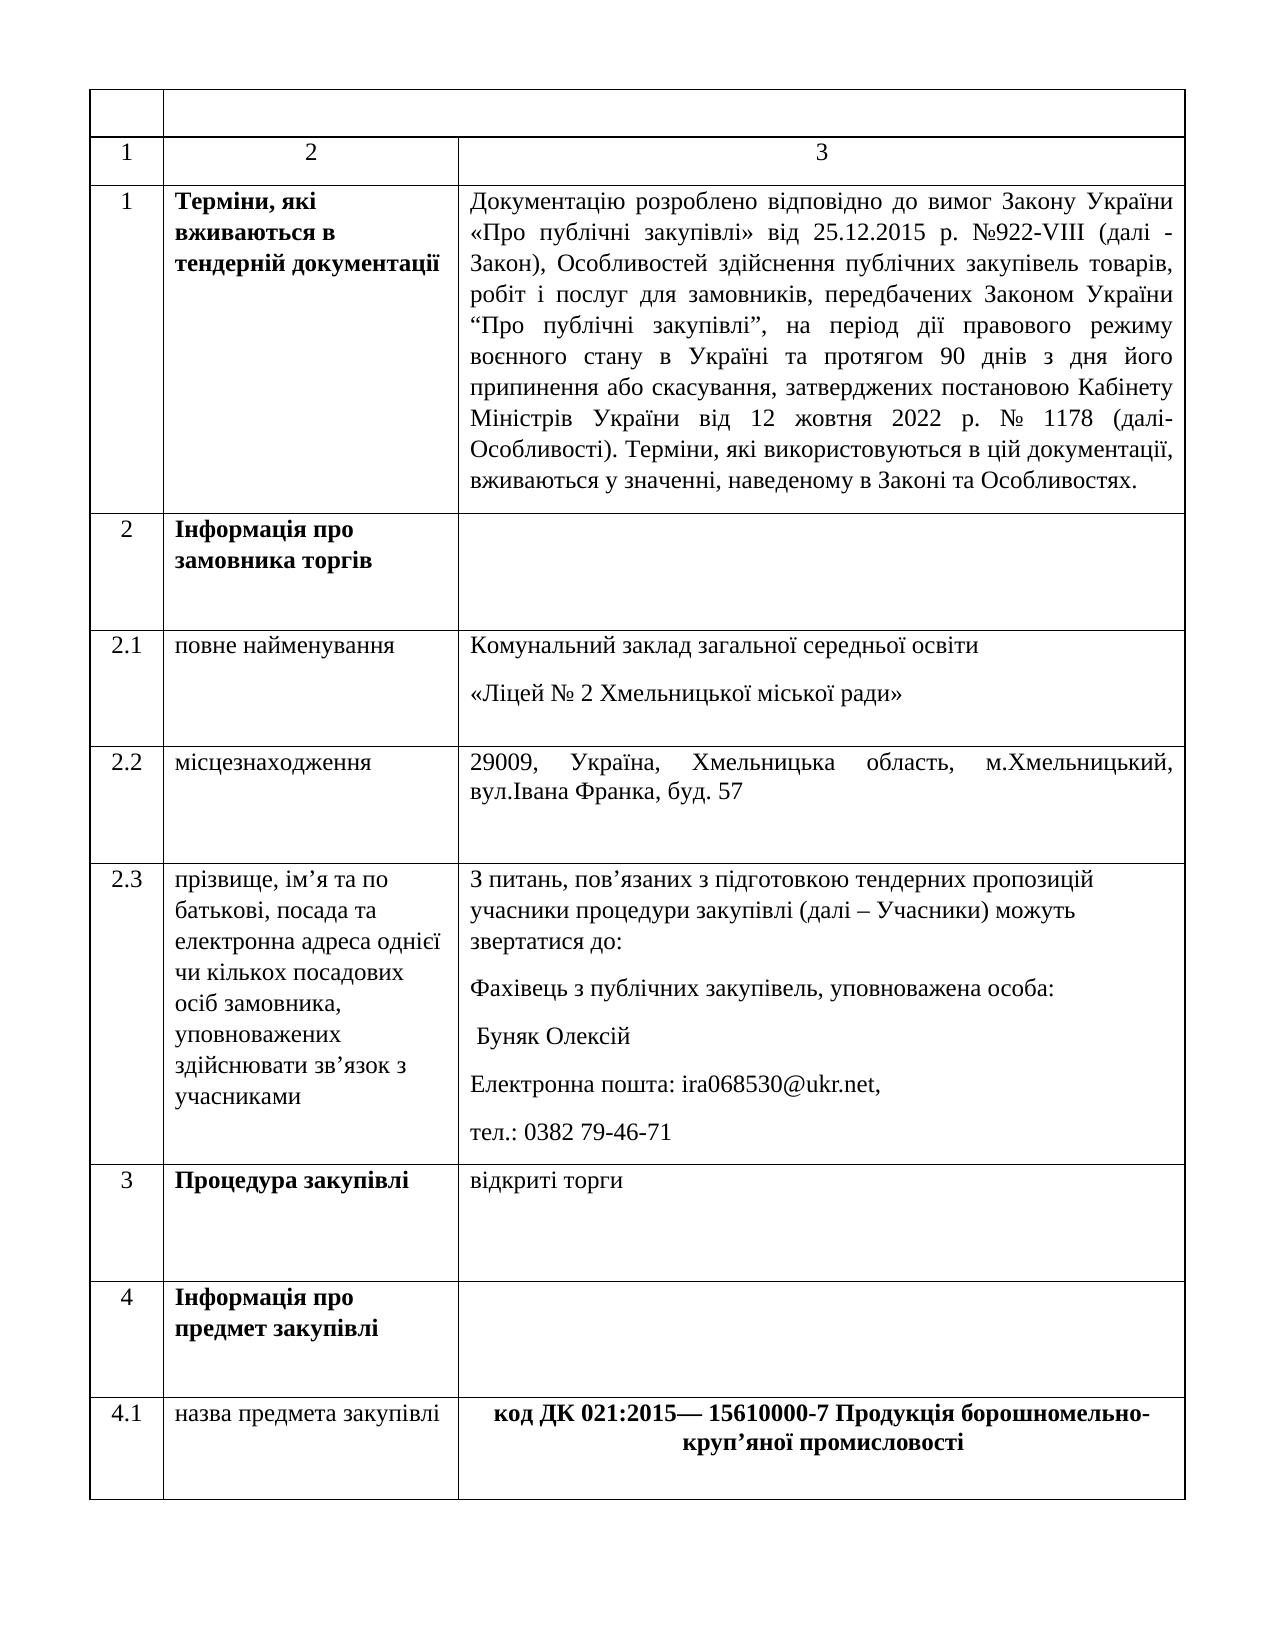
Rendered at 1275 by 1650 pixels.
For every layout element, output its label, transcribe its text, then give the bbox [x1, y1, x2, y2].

table_cell 2.2 [91, 747, 163, 863]
table_header № [91, 90, 163, 136]
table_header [164, 90, 1184, 136]
table_cell [459, 1282, 1184, 1397]
table_cell Процедура закупівлі [164, 1165, 458, 1281]
table_cell 1 [91, 186, 163, 513]
table_cell 2 [91, 514, 163, 629]
table_cell [459, 514, 1184, 629]
table_cell 1 [91, 138, 163, 185]
table_cell місцезнаходження [164, 747, 458, 863]
table_cell 3 [459, 138, 1184, 185]
table_cell 29009, Україна, Хмельницька область, м.Хмельницький, вул.Івана Франка, буд. 57 [459, 747, 1184, 863]
table_cell 2.3 [91, 864, 163, 1164]
table_cell З питань, пов’язаних з підготовкою тендерних пропозицій учасники процедури закупівлі (далі – Учасники) можуть звертатися до: Фахівець з публічних закупівель, уповноважена особа: Буняк Олексій Електронна пошта: ira068530@ukr.net, тел.: 0382 79-46-71 [459, 864, 1184, 1164]
table_cell Інформація про замовника торгів [164, 514, 458, 629]
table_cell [164, 1398, 458, 1499]
table_cell 2 [164, 138, 458, 185]
table_cell Терміни, які вживаються в тендерній документації [164, 186, 458, 513]
table_cell 3 [91, 1165, 163, 1281]
table_cell Документацію розроблено відповідно до вимог Закону України «Про публічні закупівлі» від 25.12.2015 р. №922-VIII (далі - Закон), Особливостей здійснення публічних закупівель товарів, робіт і послуг для замовників, передбачених Законом України “Про публічні закупівлі”, на період дії правового режиму воєнного стану в Україні та протягом 90 днів з дня його припинення або скасування, затверджених постановою Кабінету Міністрів України від 12 жовтня 2022 р. № 1178 (далі-Особливості). Терміни, які використовуються в цій документації, вживаються у значенні, наведеному в Законі та Особливостях. [459, 186, 1184, 513]
table_cell 4 [91, 1282, 163, 1397]
table_cell прізвище, ім’я та по батькові, посада та електронна адреса однієї чи кількох посадових осіб замовника, уповноважених здійснювати зв’язок з учасниками [164, 864, 458, 1164]
table_cell відкриті торги [459, 1165, 1184, 1281]
table_cell Комунальний заклад загальної середньої освіти «Ліцей № 2 Хмельницької міської ради» [459, 631, 1184, 746]
table_cell 4.1 [91, 1398, 163, 1499]
table_cell Інформація про предмет закупівлі [164, 1282, 458, 1397]
table_cell 2.1 [91, 631, 163, 746]
table_cell повне найменування [164, 631, 458, 746]
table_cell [459, 1398, 1184, 1499]
